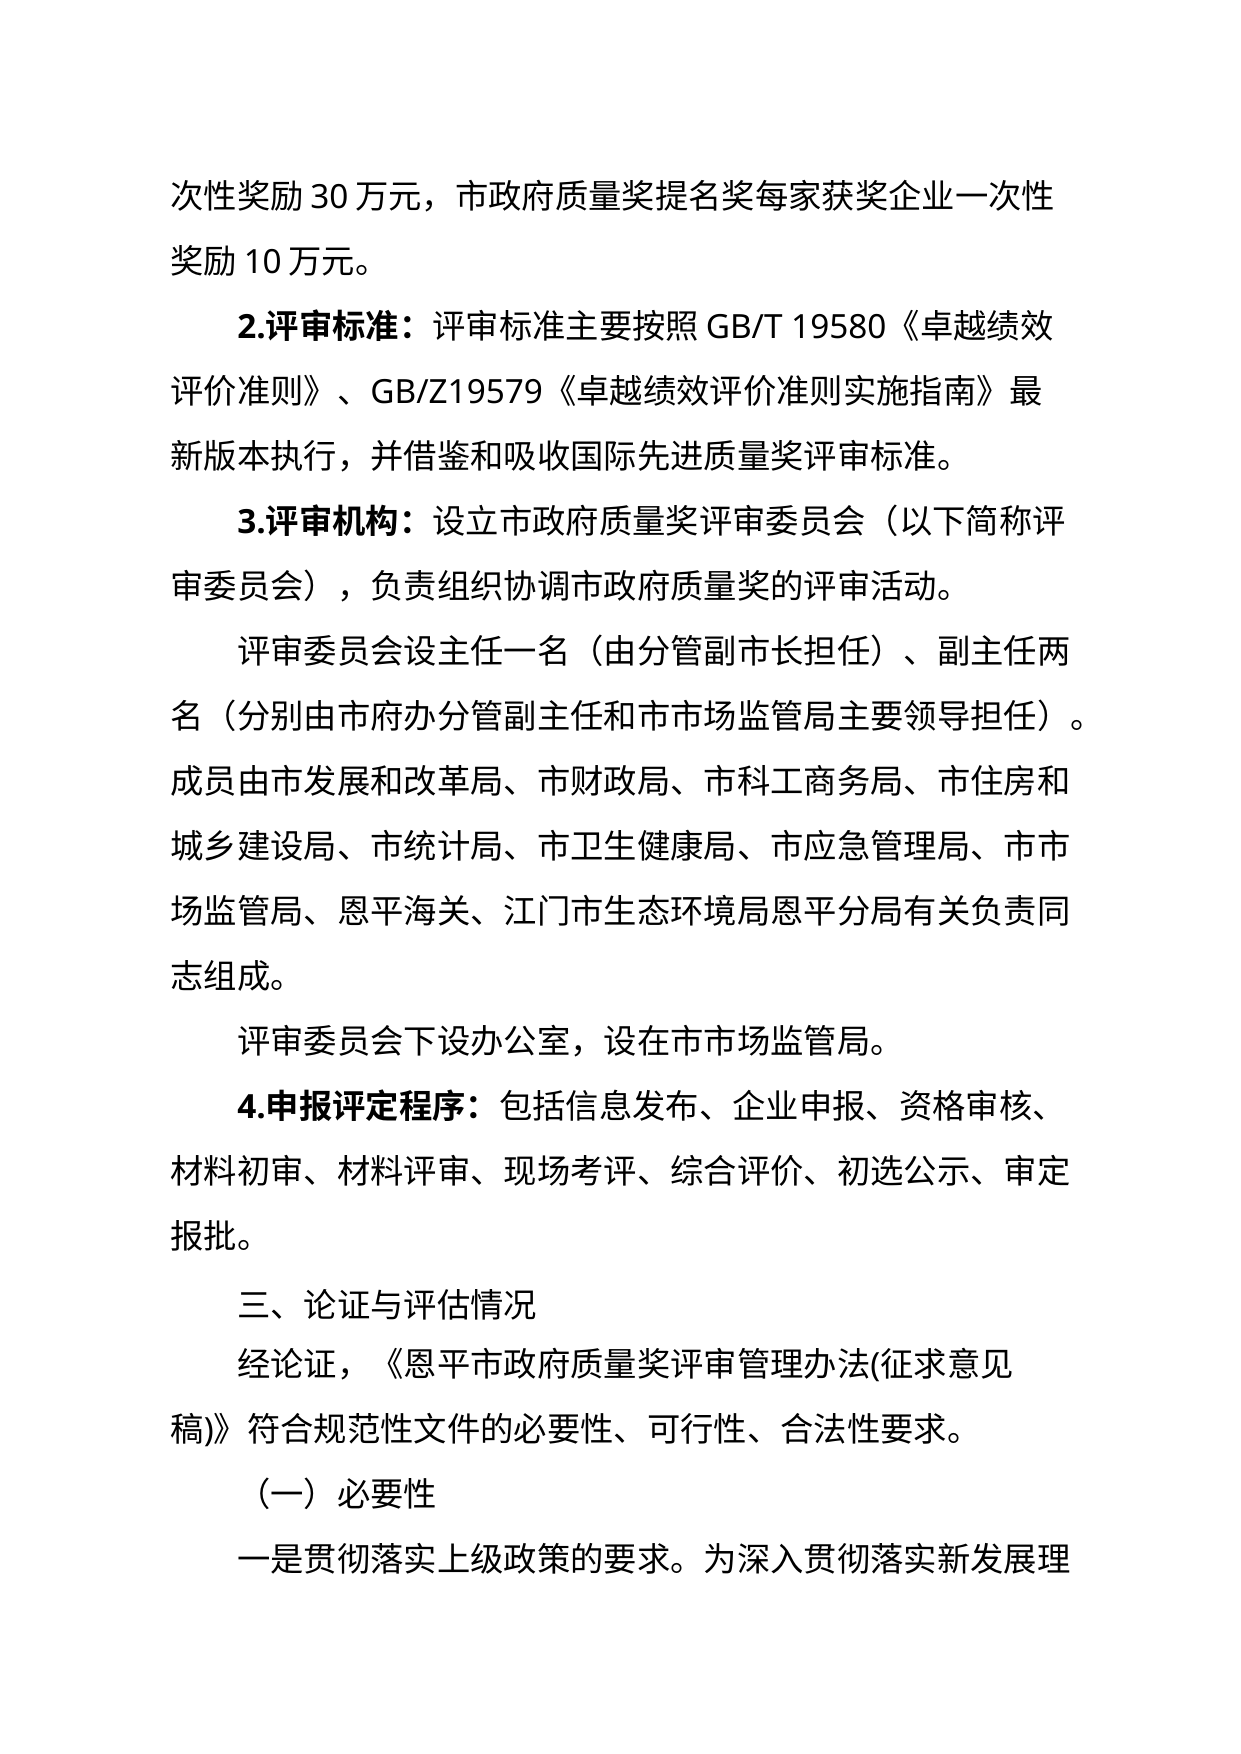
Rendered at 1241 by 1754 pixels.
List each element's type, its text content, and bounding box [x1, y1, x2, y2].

text 三、论证与评估情况 [170, 1267, 1070, 1329]
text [170, 162, 1070, 292]
text （一）必要性 [170, 1459, 1070, 1524]
text 3.评审机构：设立市政府质量奖评审委员会（以下简称评审委员会），负责组织协调市政府质量奖的评审活动。 [170, 487, 1070, 617]
text 4.申报评定程序：包括信息发布、企业申报、资格审核、材料初审、材料评审、现场考评、综合评价、初选公示、审定报批。 [170, 1072, 1070, 1267]
text 评审委员会下设办公室，设在市市场监管局。 [170, 1007, 1070, 1072]
text 经论证，《恩平市政府质量奖评审管理办法(征求意见稿)》符合规范性文件的必要性、可行性、合法性要求。 [170, 1329, 1070, 1459]
text 评审委员会设主任一名（由分管副市长担任）、副主任两名（分别由市府办分管副主任和市市场监管局主要领导担任）。成员由市发展和改革局、市财政局、市科工商务局、市住房和城乡建设局、市统计局、市卫生健康局、市应急管理局、市市场监管局、恩平海关、江门市生态环境局恩平分局有关负责同志组成。 [170, 617, 1070, 1007]
text 2.评审标准：评审标准主要按照GB/T 19580《卓越绩效评价准则》、GB/Z19579《卓越绩效评价准则实施指南》最新版本执行，并借鉴和吸收国际先进质量奖评审标准。 [170, 292, 1070, 487]
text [170, 1524, 1070, 1589]
